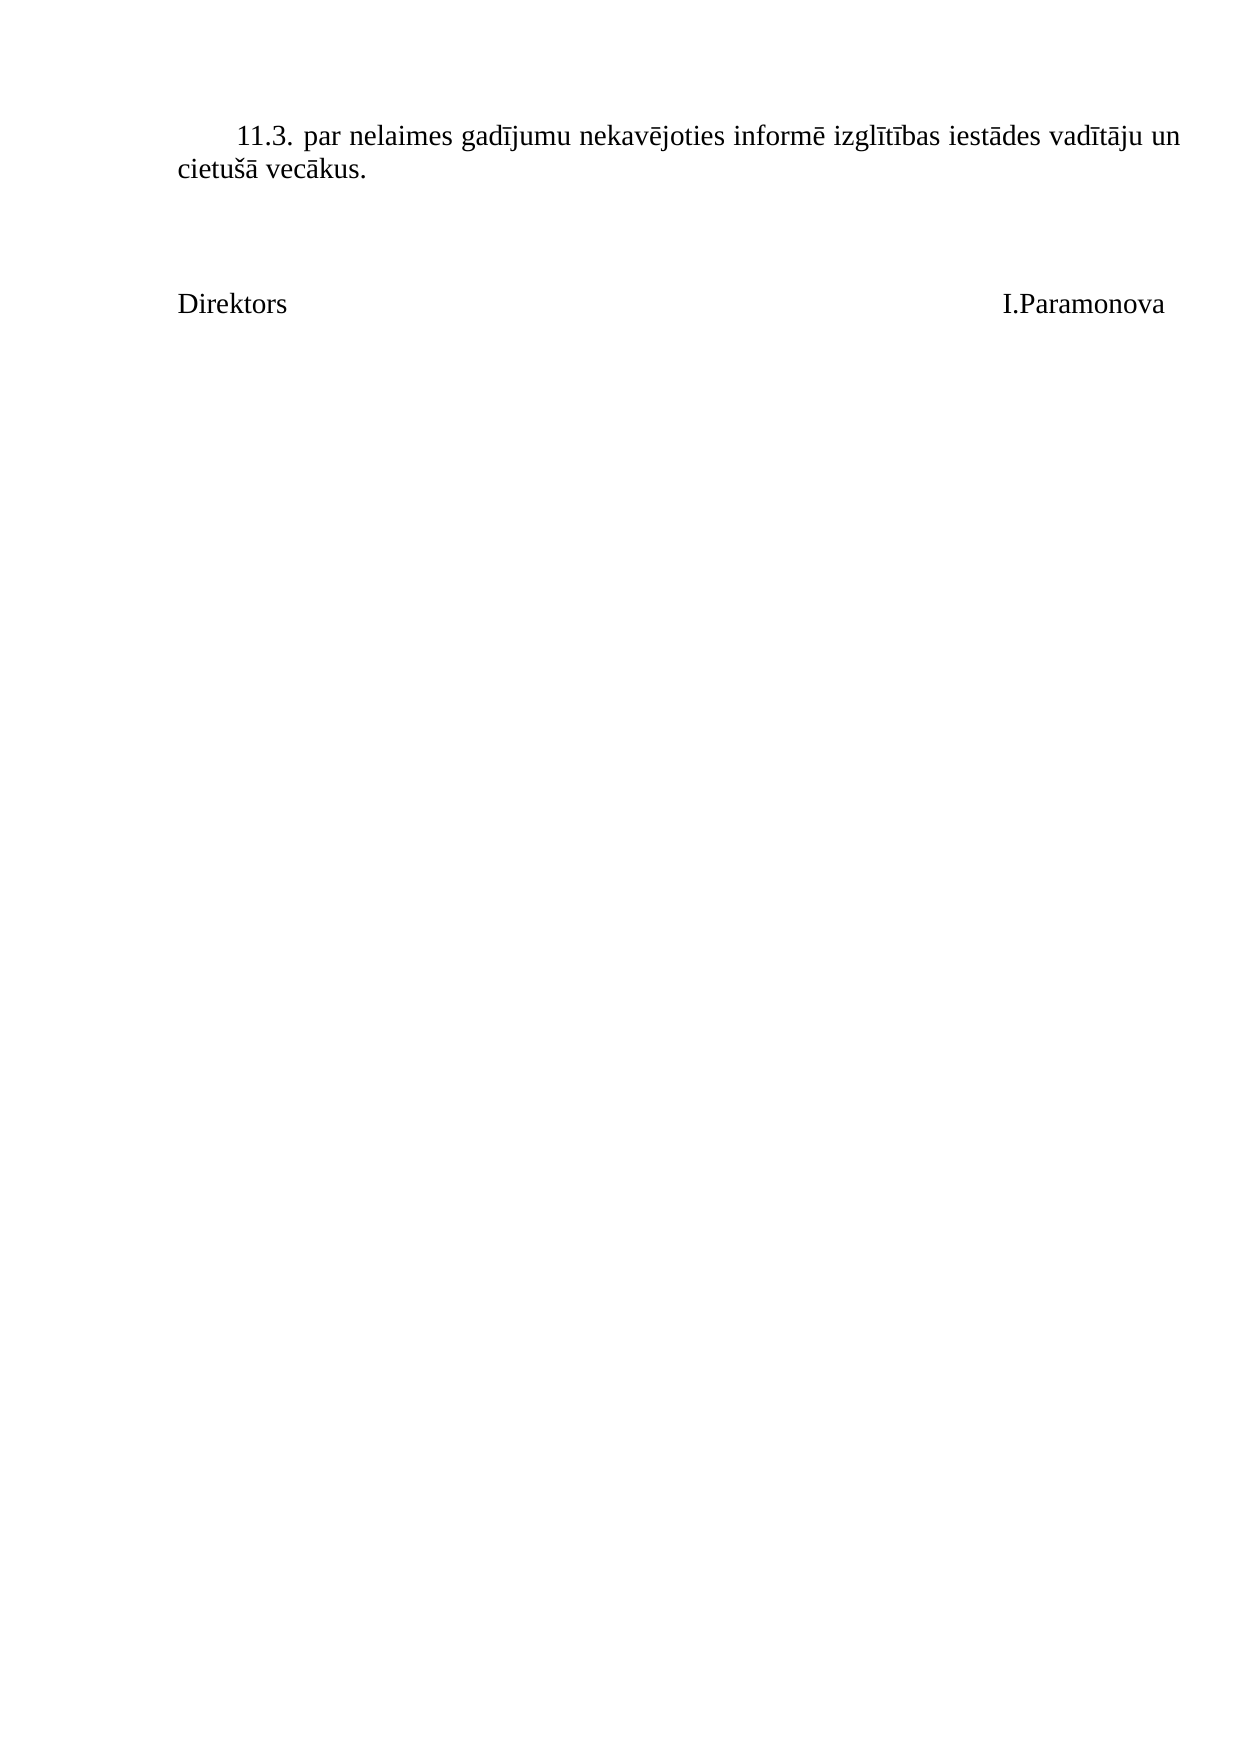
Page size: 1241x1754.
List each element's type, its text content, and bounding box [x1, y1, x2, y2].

list par nelaimes gadījumu nekavējoties informē izglītības iestādes vadītāju un cietušā vecākus. [177, 118, 1181, 185]
text Direktors I.Paramonova [177, 286, 1191, 319]
